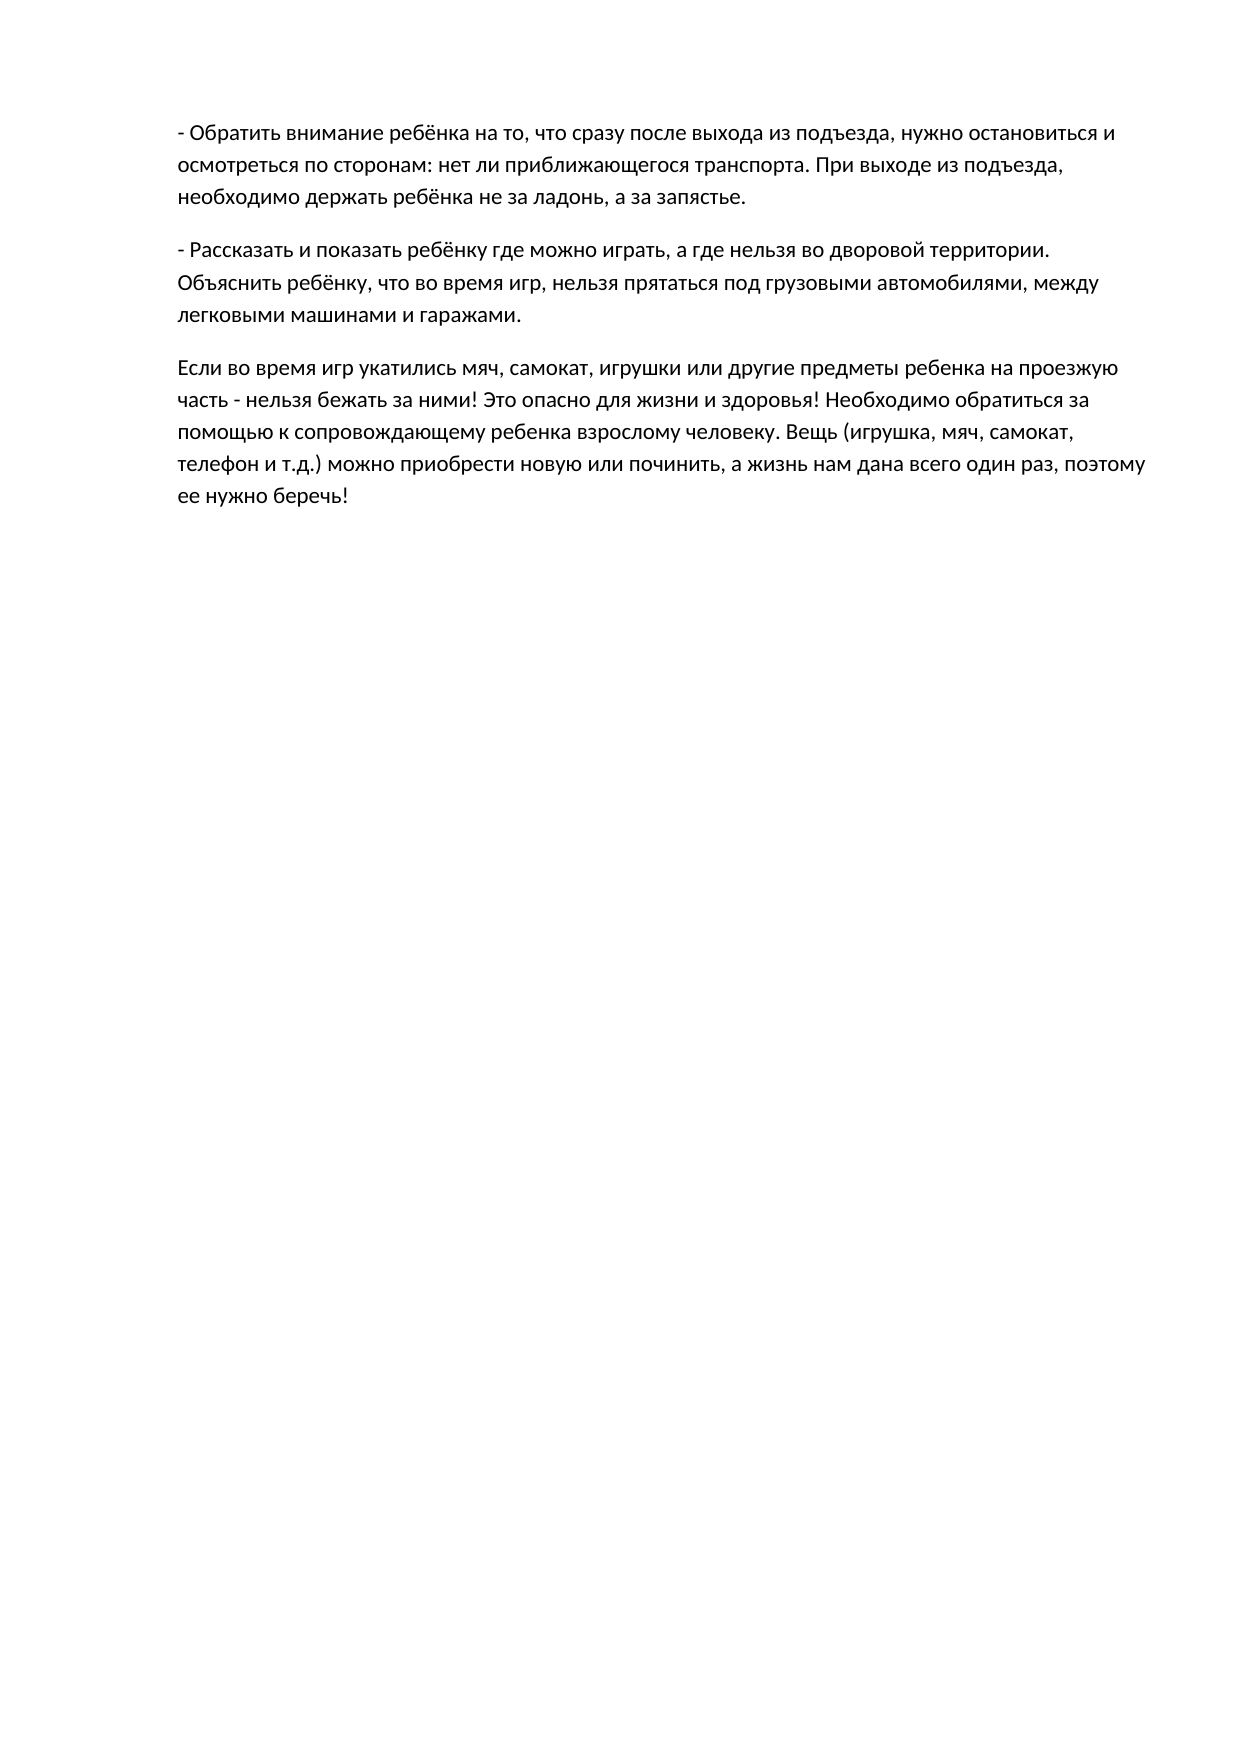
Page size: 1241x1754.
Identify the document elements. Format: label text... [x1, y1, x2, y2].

text Если во время игр укатились мяч, самокат, игрушки или другие предметы ребенка на проезжую часть - нельзя бежать за ними! Это опасно для жизни и здоровья! Необходимо обратиться за помощью к сопровождающему ребенка взрослому человеку. Вещь (игрушка, мяч, самокат, телефон и т.д.) можно приобрести новую или починить, а жизнь нам дана всего один раз, поэтому ее нужно беречь! [177, 353, 1152, 510]
text - Рассказать и показать ребёнку где можно играть, а где нельзя во дворовой территории. Объяснить ребёнку, что во время игр, нельзя прятаться под грузовыми автомобилями, между легковыми машинами и гаражами. [177, 236, 1152, 328]
text - Обратить внимание ребёнка на то, что сразу после выхода из подъезда, нужно остановиться и осмотреться по сторонам: нет ли приближающегося транспорта. При выходе из подъезда, необходимо держать ребёнка не за ладонь, а за запястье. [177, 118, 1152, 211]
